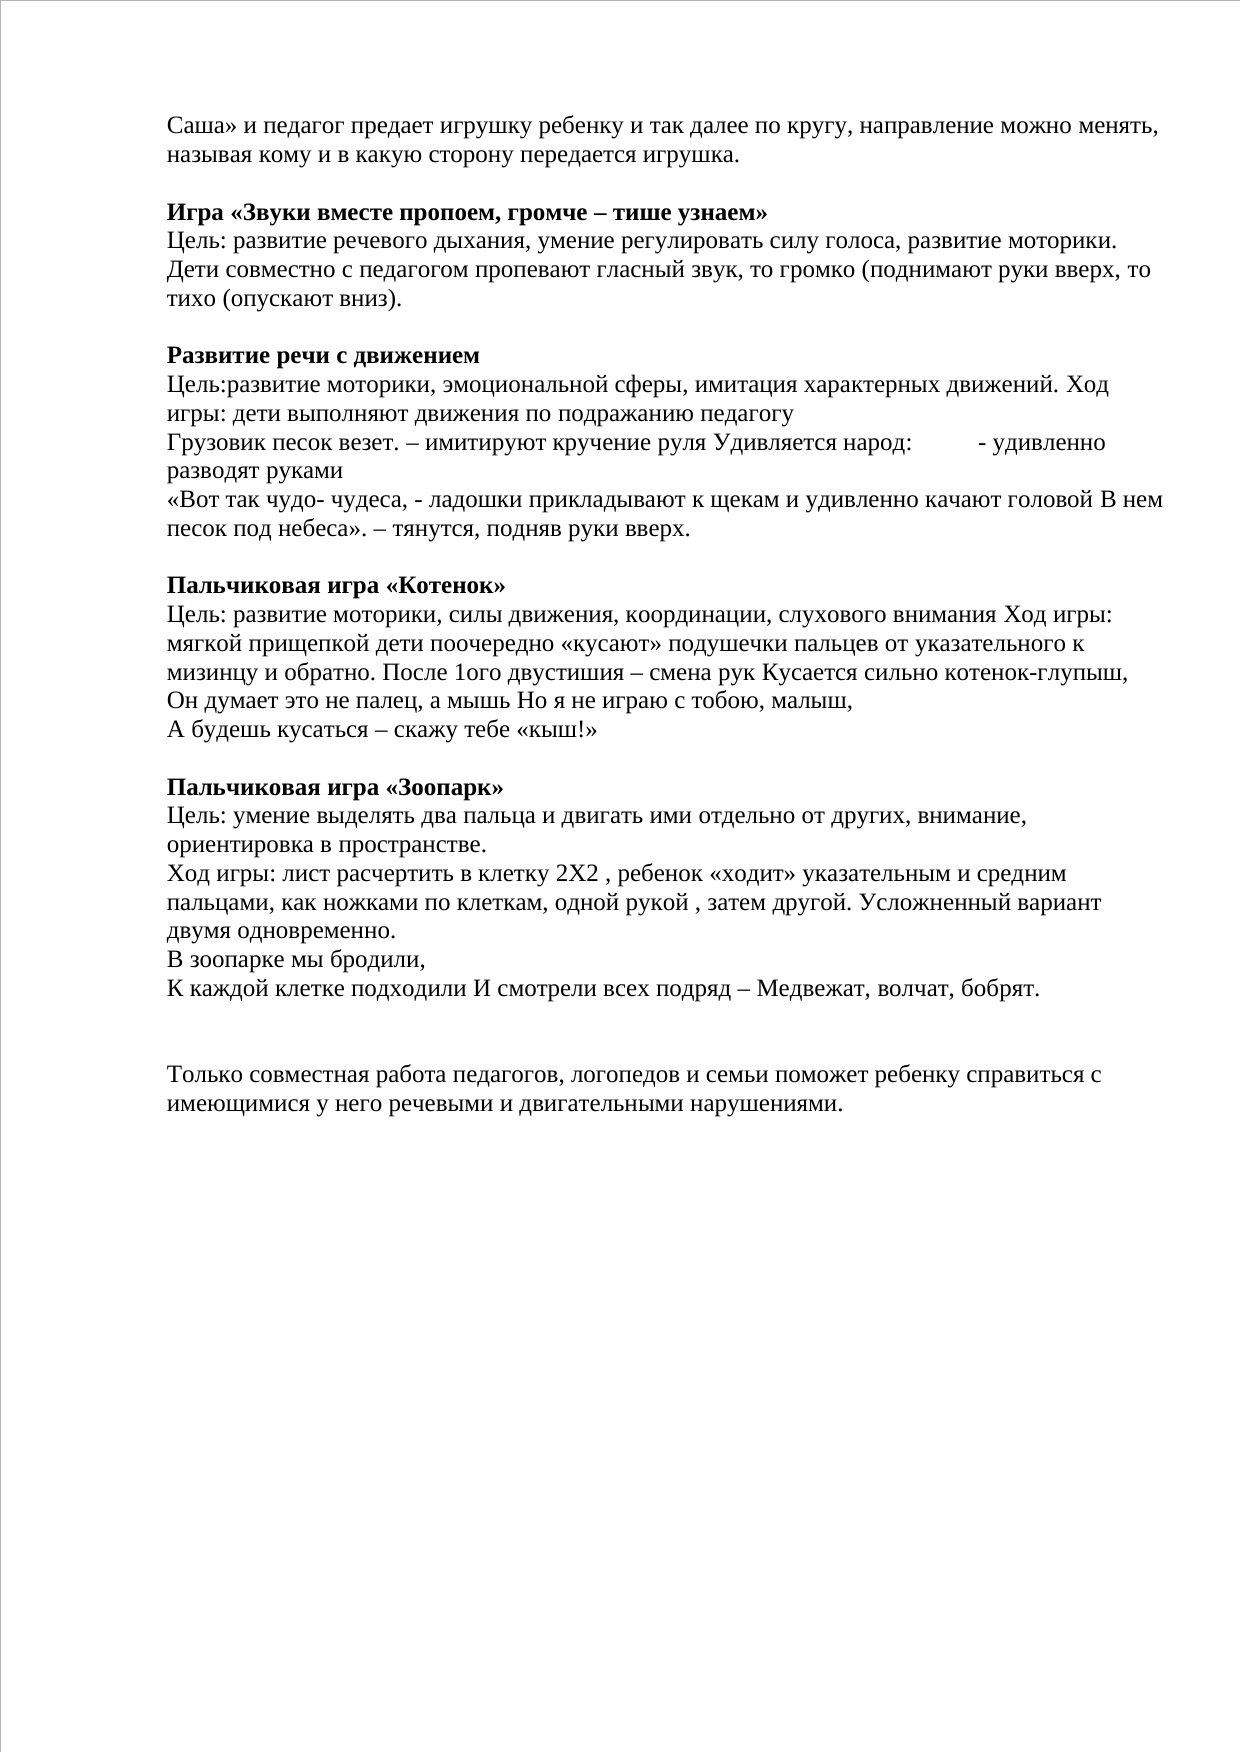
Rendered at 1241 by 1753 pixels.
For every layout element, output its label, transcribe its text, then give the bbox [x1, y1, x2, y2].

text Пальчиковая игра «Котенок» [167, 570, 1163, 599]
text Цель: развитие речевого дыхания, умение регулировать силу голоса, развитие моторики. Дети совместно с педагогом пропевают гласный звук, то громко (поднимают руки вверх, то тихо (опускают вниз). [167, 225, 1163, 312]
text В зоопарке мы бродили, [167, 944, 1163, 973]
text Цель: умение выделять два пальца и двигать ими отдельно от других, внимание, ориентировка в пространстве. [167, 800, 1163, 858]
text Развитие речи с движением [167, 340, 1163, 369]
text Ход игры: лист расчертить в клетку 2Х2 , ребенок «ходит» указательным и средним пальцами, как ножками по клеткам, одной рукой , затем другой. Усложненный вариант двумя одновременно. [167, 858, 1163, 944]
text Саша» и педагог предает игрушку ребенку и так далее по кругу, направление можно менять, называя кому и в какую сторону передается игрушка. [167, 110, 1163, 168]
text А будешь кусаться – скажу тебе «кыш!» [167, 714, 1163, 743]
text Пальчиковая игра «Зоопарк» [167, 772, 1163, 800]
text Цель:развитие моторики, эмоциональной сферы, имитация характерных движений. Ход игры: дети выполняют движения по подражанию педагогу [167, 369, 1163, 427]
text Игра «Звуки вместе пропоем, громче – тише узнаем» [167, 197, 1163, 225]
text «Вот так чудо- чудеса, - ладошки прикладывают к щекам и удивленно качают головой В нем песок под небеса». – тянутся, подняв руки вверх. [167, 484, 1163, 542]
text Только совместная работа педагогов, логопедов и семьи поможет ребенку справиться с имеющимися у него речевыми и двигательными нарушениями. [844, 1059, 1163, 1117]
text К каждой клетке подходили И смотрели всех подряд – Медвежат, волчат, бобрят. [167, 973, 1163, 1002]
text Грузовик песок везет. – имитируют кручение руля Удивляется народ: - удивленно разводят руками [167, 427, 1163, 484]
text Он думает это не палец, а мышь Но я не играю с тобою, малыш, [167, 685, 1163, 714]
text Цель: развитие моторики, силы движения, координации, слухового внимания Ход игры: мягкой прищепкой дети поочередно «кусают» подушечки пальцев от указательного к мизинцу и обратно. После 1ого двустишия – смена рук Кусается сильно котенок-глупыш, [167, 599, 1163, 685]
